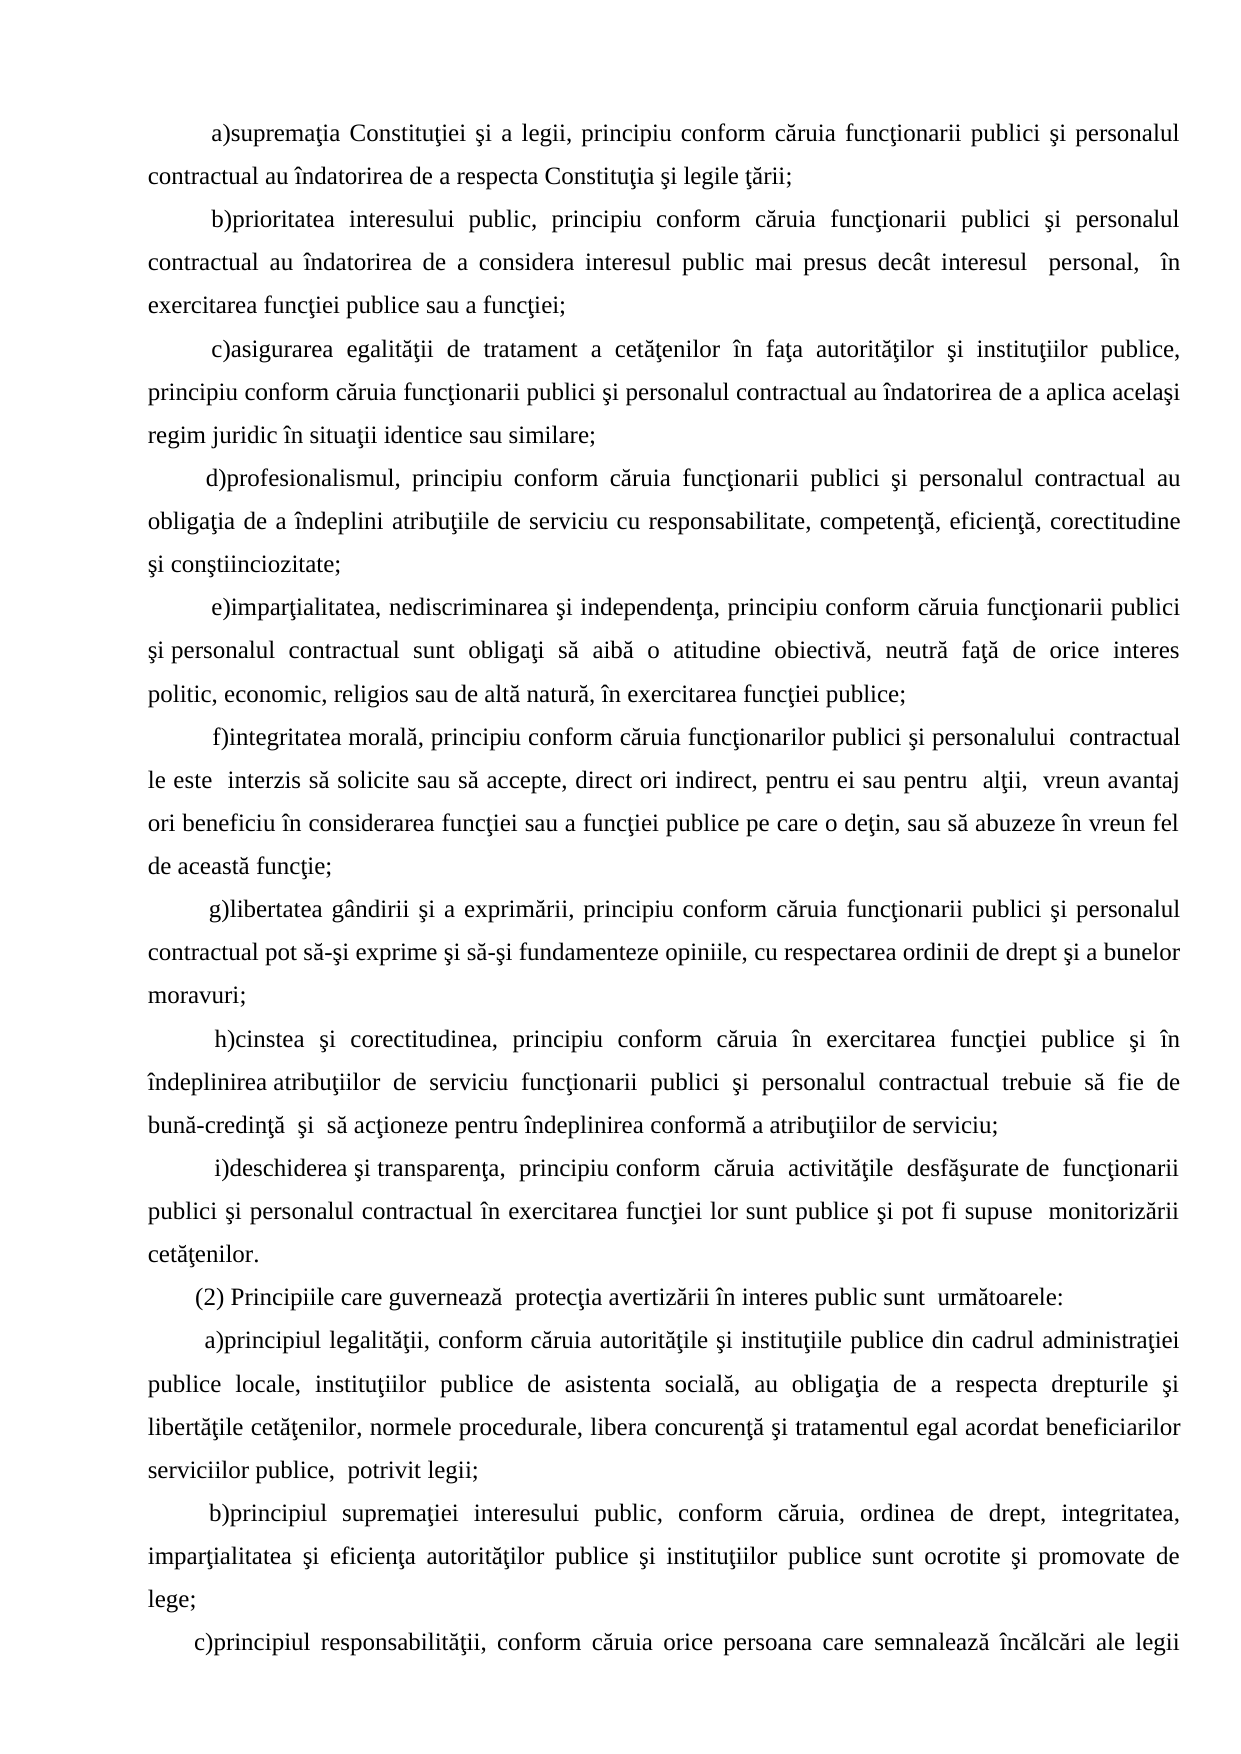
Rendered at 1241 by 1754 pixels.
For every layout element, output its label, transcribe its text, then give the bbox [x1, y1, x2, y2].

text f)integritatea morală, principiu conform căruia funcţionarilor publici şi personalului contractual le este interzis să solicite sau să accepte, direct ori indirect, pentru ei sau pentru alţii, vreun avantaj ori beneficiu în considerarea funcţiei sau a funcţiei publice pe care o deţin, sau să abuzeze în vreun fel de această funcţie; [148, 722, 1181, 880]
text e)imparţialitatea, nediscriminarea şi independenţa, principiu conform căruia funcţionarii publici şi personalul contractual sunt obligaţi să aibă o atitudine obiectivă, neutră faţă de orice interes politic, economic, religios sau de altă natură, în exercitarea funcţiei publice; [148, 592, 1181, 707]
text g)libertatea gândirii şi a exprimării, principiu conform căruia funcţionarii publici şi personalul contractual pot să-şi exprime şi să-şi fundamenteze opiniile, cu respectarea ordinii de drept şi a bunelor moravuri; [148, 894, 1181, 1009]
text c)asigurarea egalităţii de tratament a cetăţenilor în faţa autorităţilor şi instituţiilor publice, principiu conform căruia funcţionarii publici şi personalul contractual au îndatorirea de a aplica acelaşi regim juridic în situaţii identice sau similare; [148, 334, 1181, 449]
text a)supremaţia Constituţiei şi a legii, principiu conform căruia funcţionarii publici şi personalul contractual au îndatorirea de a respecta Constituţia şi legile ţării; [148, 118, 1181, 190]
text b)prioritatea interesului public, principiu conform căruia funcţionarii publici şi personalul contractual au îndatorirea de a considera interesul public mai presus decât interesul personal, în exercitarea funcţiei publice sau a funcţiei; [148, 204, 1181, 319]
text d)profesionalismul, principiu conform căruia funcţionarii publici şi personalul contractual au obligaţia de a îndeplini atribuţiile de serviciu cu responsabilitate, competenţă, eficienţă, corectitudine şi conştiinciozitate; [148, 463, 1181, 578]
text b)principiul supremaţiei interesului public, conform căruia, ordinea de drept, integritatea, imparţialitatea şi eficienţa autorităţilor publice şi instituţiilor publice sunt ocrotite şi promovate de lege; [148, 1498, 1181, 1613]
text i)deschiderea şi transparenţa, principiu conform căruia activităţile desfăşurate de funcţionarii publici şi personalul contractual în exercitarea funcţiei lor sunt publice şi pot fi supuse monitorizării cetăţenilor. [148, 1153, 1181, 1268]
text (2) Principiile care guvernează protecţia avertizării în interes public sunt următoarele: [148, 1282, 1181, 1311]
text a)principiul legalităţii, conform căruia autorităţile şi instituţiile publice din cadrul administraţiei publice locale, instituţiilor publice de asistenta socială, au obligaţia de a respecta drepturile şi libertăţile cetăţenilor, normele procedurale, libera concurenţă şi tratamentul egal acordat beneficiarilor serviciilor publice, potrivit legii; [148, 1326, 1181, 1484]
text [148, 1627, 1181, 1656]
text h)cinstea şi corectitudinea, principiu conform căruia în exercitarea funcţiei publice şi în îndeplinirea atribuţiilor de serviciu funcţionarii publici şi personalul contractual trebuie să fie de bună-credinţă şi să acţioneze pentru îndeplinirea conformă a atribuţiilor de serviciu; [148, 1024, 1181, 1139]
